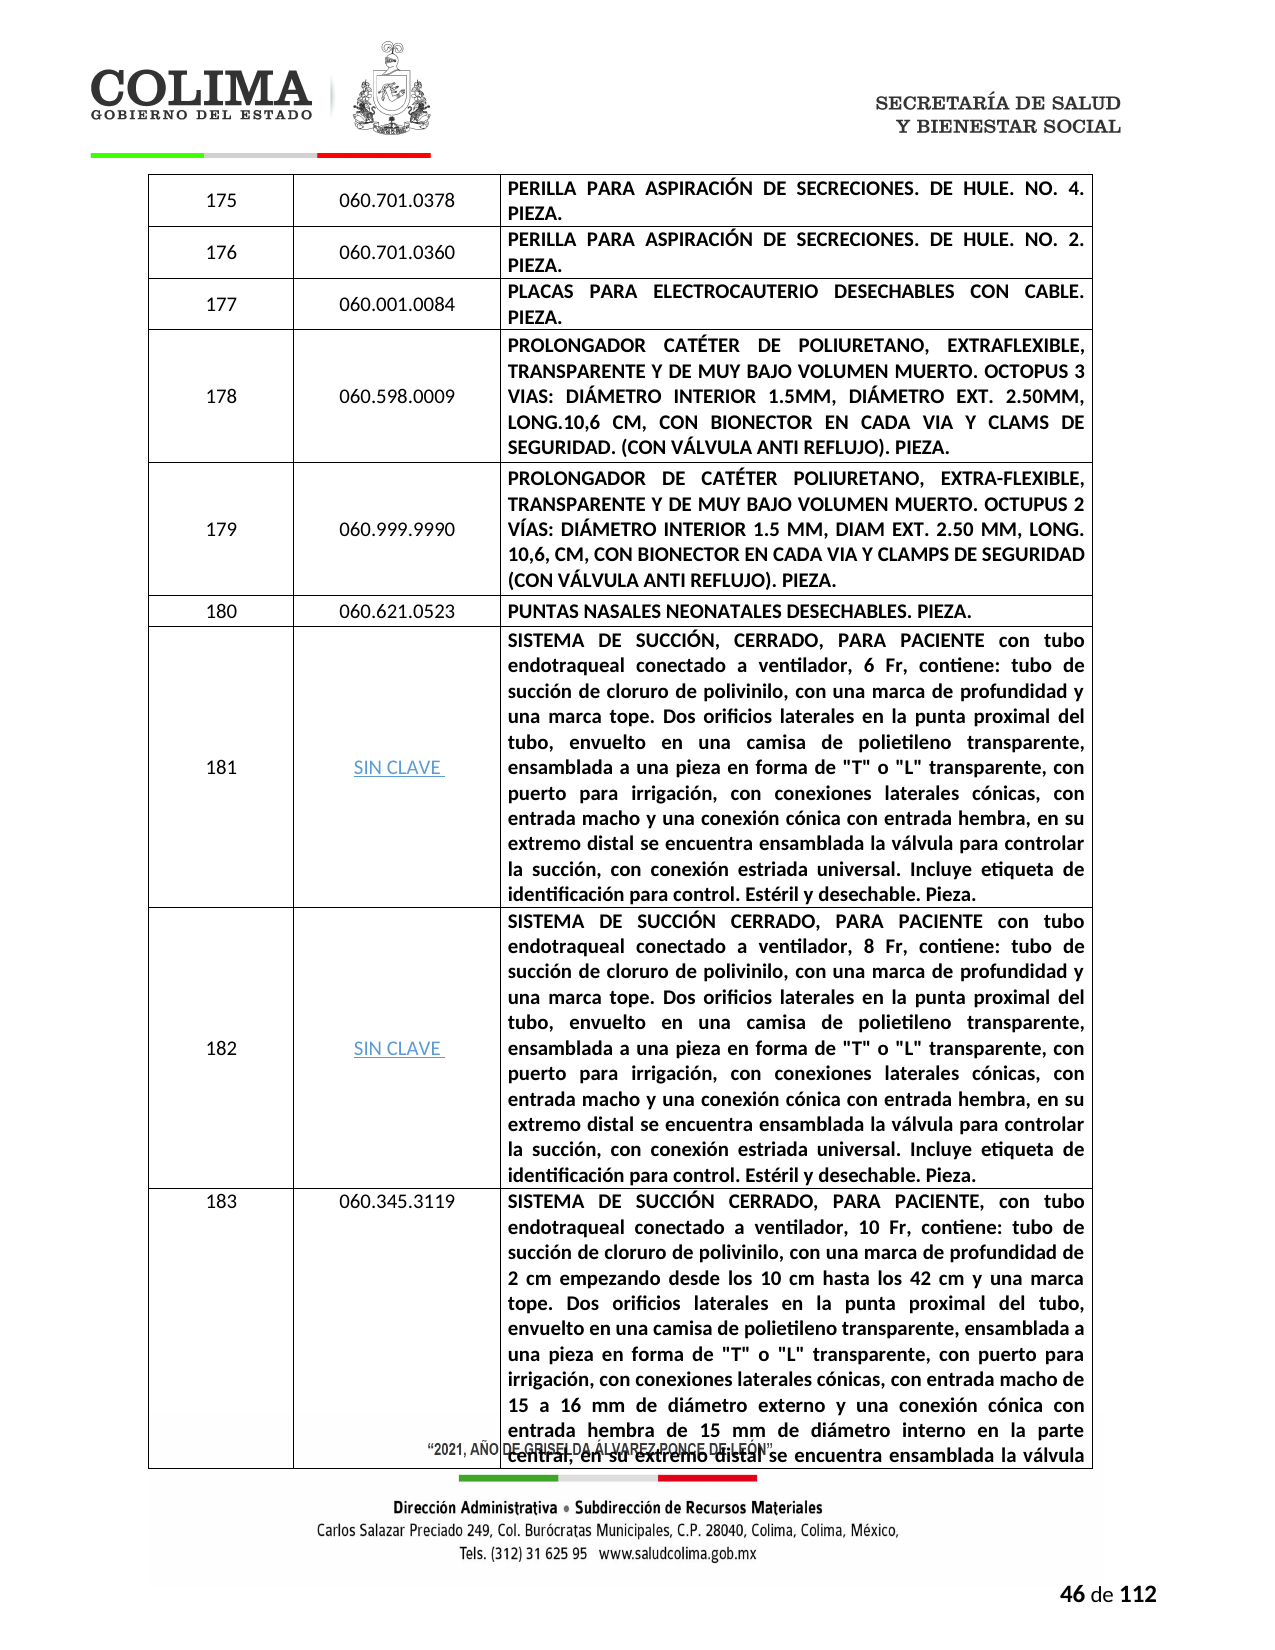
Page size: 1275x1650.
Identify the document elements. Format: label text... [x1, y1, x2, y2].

table_cell 177 [149, 279, 293, 329]
table_cell 180 [149, 596, 293, 626]
table_cell 060.999.9990 [294, 463, 500, 595]
table_cell 175 [149, 175, 293, 226]
table_cell PLACAS PARA ELECTROCAUTERIO DESECHABLES CON CABLE. PIEZA. [501, 279, 1092, 329]
table_cell PROLONGADOR DE CATÉTER POLIURETANO, EXTRA-FLEXIBLE, TRANSPARENTE Y DE MUY BAJO VOLUMEN MUERTO. OCTUPUS 2 VÍAS: DIÁMETRO INTERIOR 1.5 MM, DIAM EXT. 2.50 MM, LONG. 10,6, CM, CON BIONECTOR EN CADA VIA Y CLAMPS DE SEGURIDAD (CON VÁLVULA ANTI REFLUJO). PIEZA. [501, 463, 1092, 595]
table_cell 179 [149, 463, 293, 595]
table_cell PERILLA PARA ASPIRACIÓN DE SECRECIONES. DE HULE. NO. 2. PIEZA. [501, 227, 1092, 277]
table_cell PERILLA PARA ASPIRACIÓN DE SECRECIONES. DE HULE. NO. 4. PIEZA. [501, 175, 1092, 226]
picture [0, 31, 1238, 182]
table_cell 060.598.0009 [294, 330, 500, 462]
table_cell SISTEMA DE SUCCIÓN CERRADO, PARA PACIENTE con tubo endotraqueal conectado a ventilador, 8 Fr, contiene: tubo de succión de cloruro de polivinilo, con una marca de profundidad y una marca tope. Dos orificios laterales en la punta proximal del tubo, envuelto en una camisa de polietileno transparente, ensamblada a una pieza en forma de "T" o "L" transparente, con puerto para irrigación, con conexiones laterales cónicas, con entrada macho y una conexión cónica con entrada hembra, en su extremo distal se encuentra ensamblada la válvula para controlar la succión, con conexión estriada universal. Incluye etiqueta de identificación para control. Estéril y desechable. Pieza. [501, 908, 1092, 1187]
table_cell 176 [149, 227, 293, 277]
table_cell 178 [149, 330, 293, 462]
table_cell 060.701.0378 [294, 175, 500, 226]
table_cell PROLONGADOR CATÉTER DE POLIURETANO, EXTRAFLEXIBLE, TRANSPARENTE Y DE MUY BAJO VOLUMEN MUERTO. OCTOPUS 3 VIAS: DIÁMETRO INTERIOR 1.5MM, DIÁMETRO EXT. 2.50MM, LONG.10,6 CM, CON BIONECTOR EN CADA VIA Y CLAMS DE SEGURIDAD. (CON VÁLVULA ANTI REFLUJO). PIEZA. [501, 330, 1092, 462]
table_cell PUNTAS NASALES NEONATALES DESECHABLES. PIEZA. [501, 596, 1092, 626]
table_cell 182 [149, 908, 293, 1187]
picture [148, 1411, 1104, 1586]
table_cell 060.001.0084 [294, 279, 500, 329]
table_cell 181 [149, 627, 293, 907]
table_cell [501, 1189, 1092, 1468]
table_cell SISTEMA DE SUCCIÓN, CERRADO, PARA PACIENTE con tubo endotraqueal conectado a ventilador, 6 Fr, contiene: tubo de succión de cloruro de polivinilo, con una marca de profundidad y una marca tope. Dos orificios laterales en la punta proximal del tubo, envuelto en una camisa de polietileno transparente, ensamblada a una pieza en forma de "T" o "L" transparente, con puerto para irrigación, con conexiones laterales cónicas, con entrada macho y una conexión cónica con entrada hembra, en su extremo distal se encuentra ensamblada la válvula para controlar la succión, con conexión estriada universal. Incluye etiqueta de identificación para control. Estéril y desechable. Pieza. [501, 627, 1092, 907]
table_cell 060.621.0523 [294, 596, 500, 626]
table_cell SIN CLAVE [294, 908, 500, 1187]
table_cell 060.701.0360 [294, 227, 500, 277]
table_cell 183 [149, 1189, 293, 1468]
table_cell 060.345.3119 [294, 1189, 500, 1468]
table_cell SIN CLAVE [294, 627, 500, 907]
